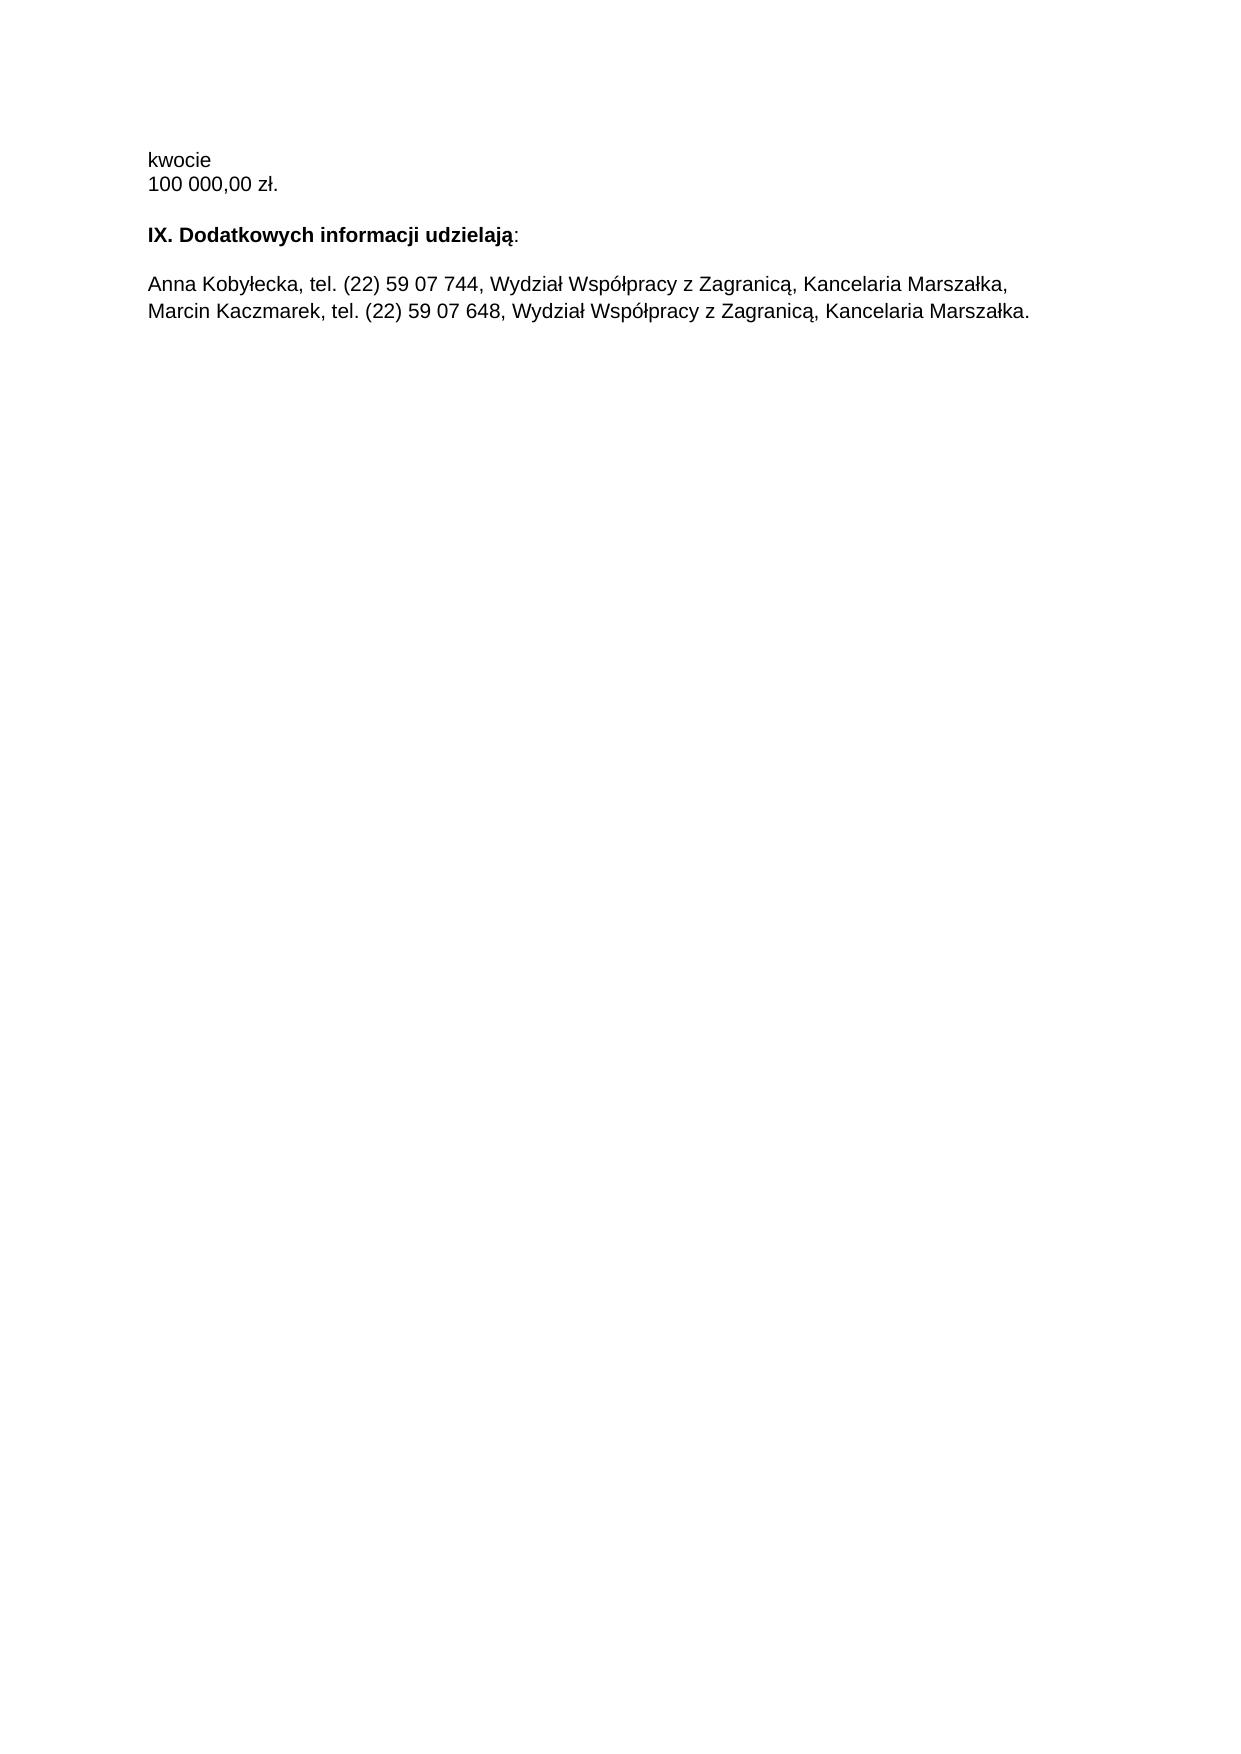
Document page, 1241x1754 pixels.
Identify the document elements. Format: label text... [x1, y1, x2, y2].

text Anna Kobyłecka, tel. (22) 59 07 744, Wydział Współpracy z Zagranicą, Kancelaria Marszałka, [148, 271, 1093, 295]
text IX. Dodatkowych informacji udzielają: [148, 223, 1093, 247]
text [148, 148, 1093, 196]
text Marcin Kaczmarek, tel. (22) 59 07 648, Wydział Współpracy z Zagranicą, Kancelaria Marszałka. [148, 299, 1093, 323]
